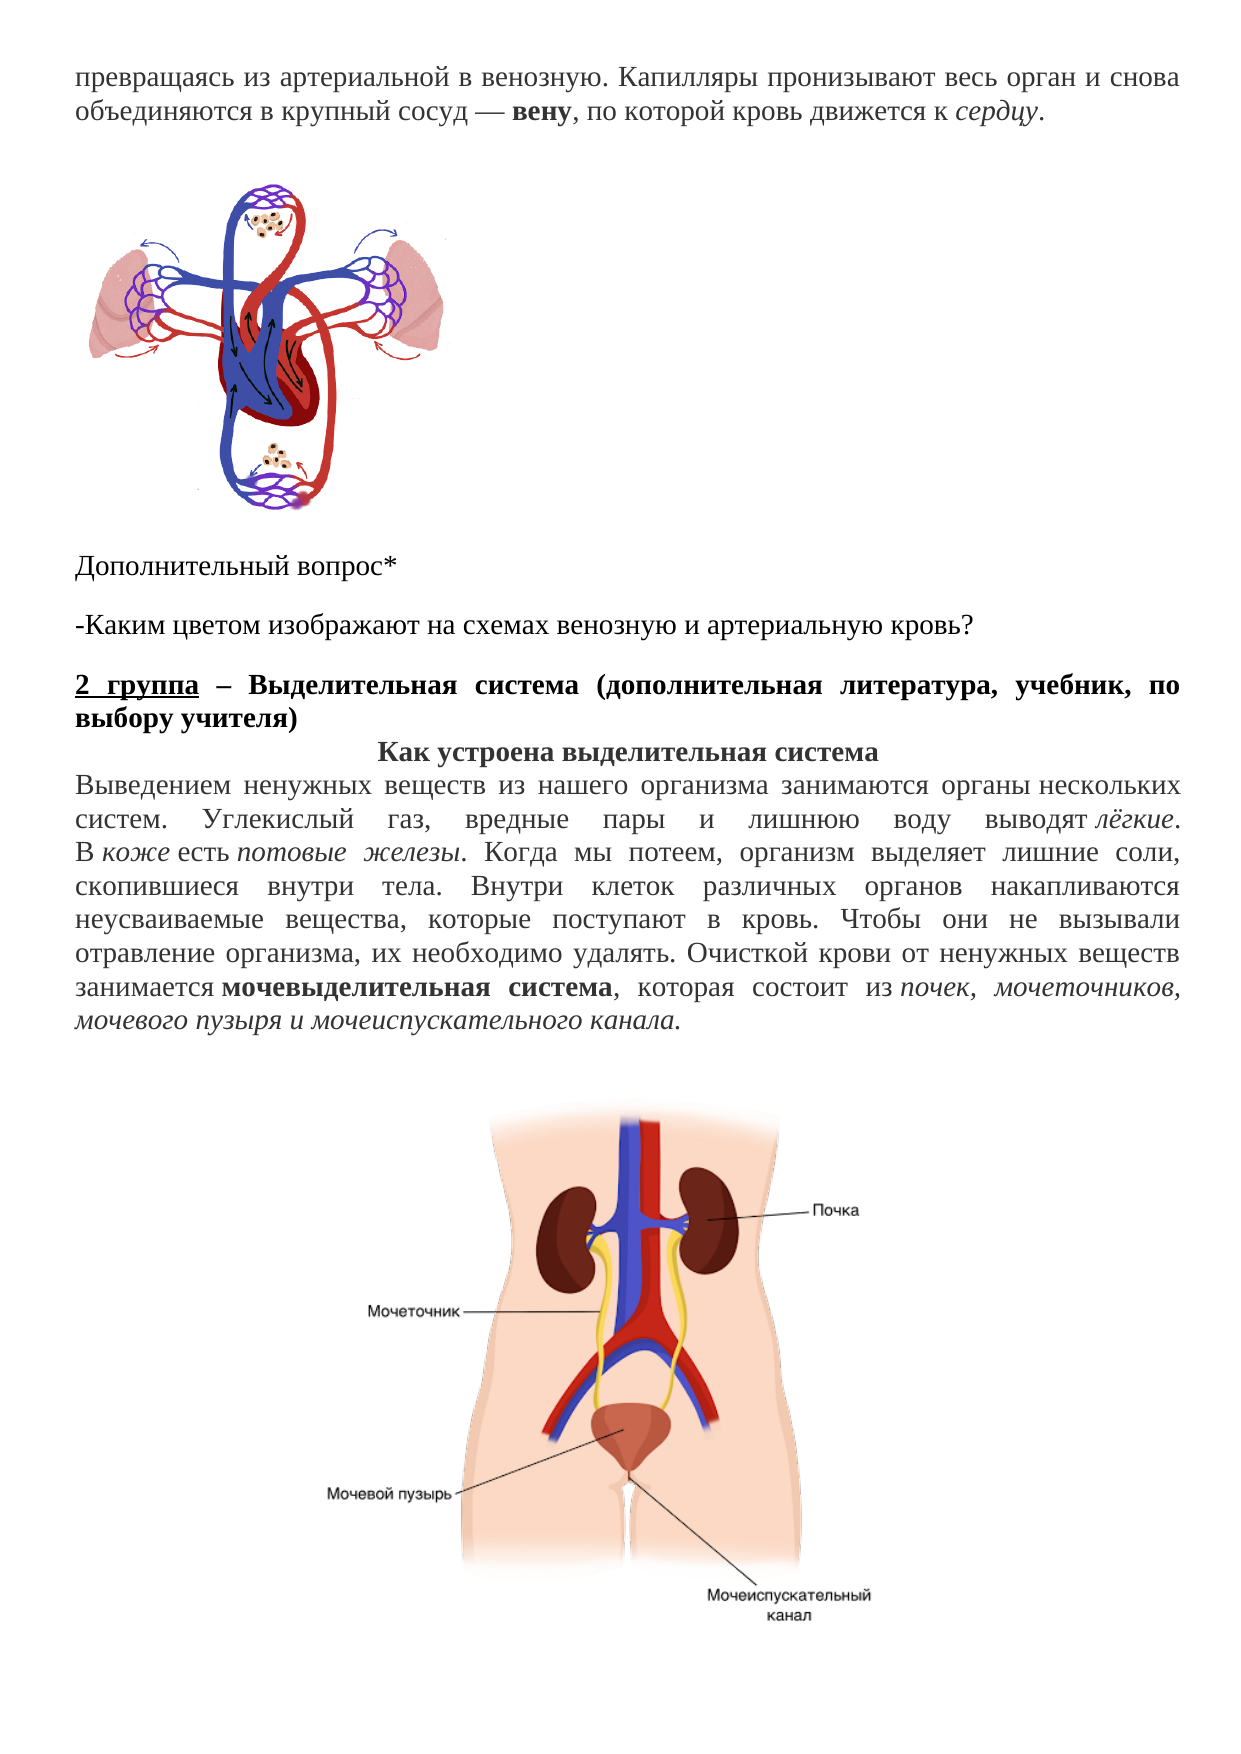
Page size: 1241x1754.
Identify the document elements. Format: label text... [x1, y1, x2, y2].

text Как устроена выделительная система [75, 734, 1181, 767]
picture [315, 1035, 941, 1661]
text Дополнительный вопрос* [75, 548, 1181, 582]
text -Каким цветом изображают на схемах венозную и артериальную кровь? [75, 607, 1181, 641]
picture [75, 126, 472, 523]
text Выведением ненужных веществ из нашего организма занимаются органы нескольких систем. Углекислый газ, вредные пары и лишнюю воду выводят лёгкие. В коже есть потовые железы. Когда мы потеем, организм выделяет лишние соли, скопившиеся внутри тела. Внутри клеток различных органов накапливаются неусваиваемые вещества, которые поступают в кровь. Чтобы они не вызывали отравление организма, их необходимо удалять. Очисткой крови от ненужных веществ занимается мочевыделительная система, которая состоит из почек, мочеточников, мочевого пузыря и мочеиспускательного канала. [75, 767, 1181, 1036]
text 2 группа – Выделительная система (дополнительная литература, учебник, по выбору учителя) [75, 667, 1181, 734]
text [75, 59, 1181, 126]
